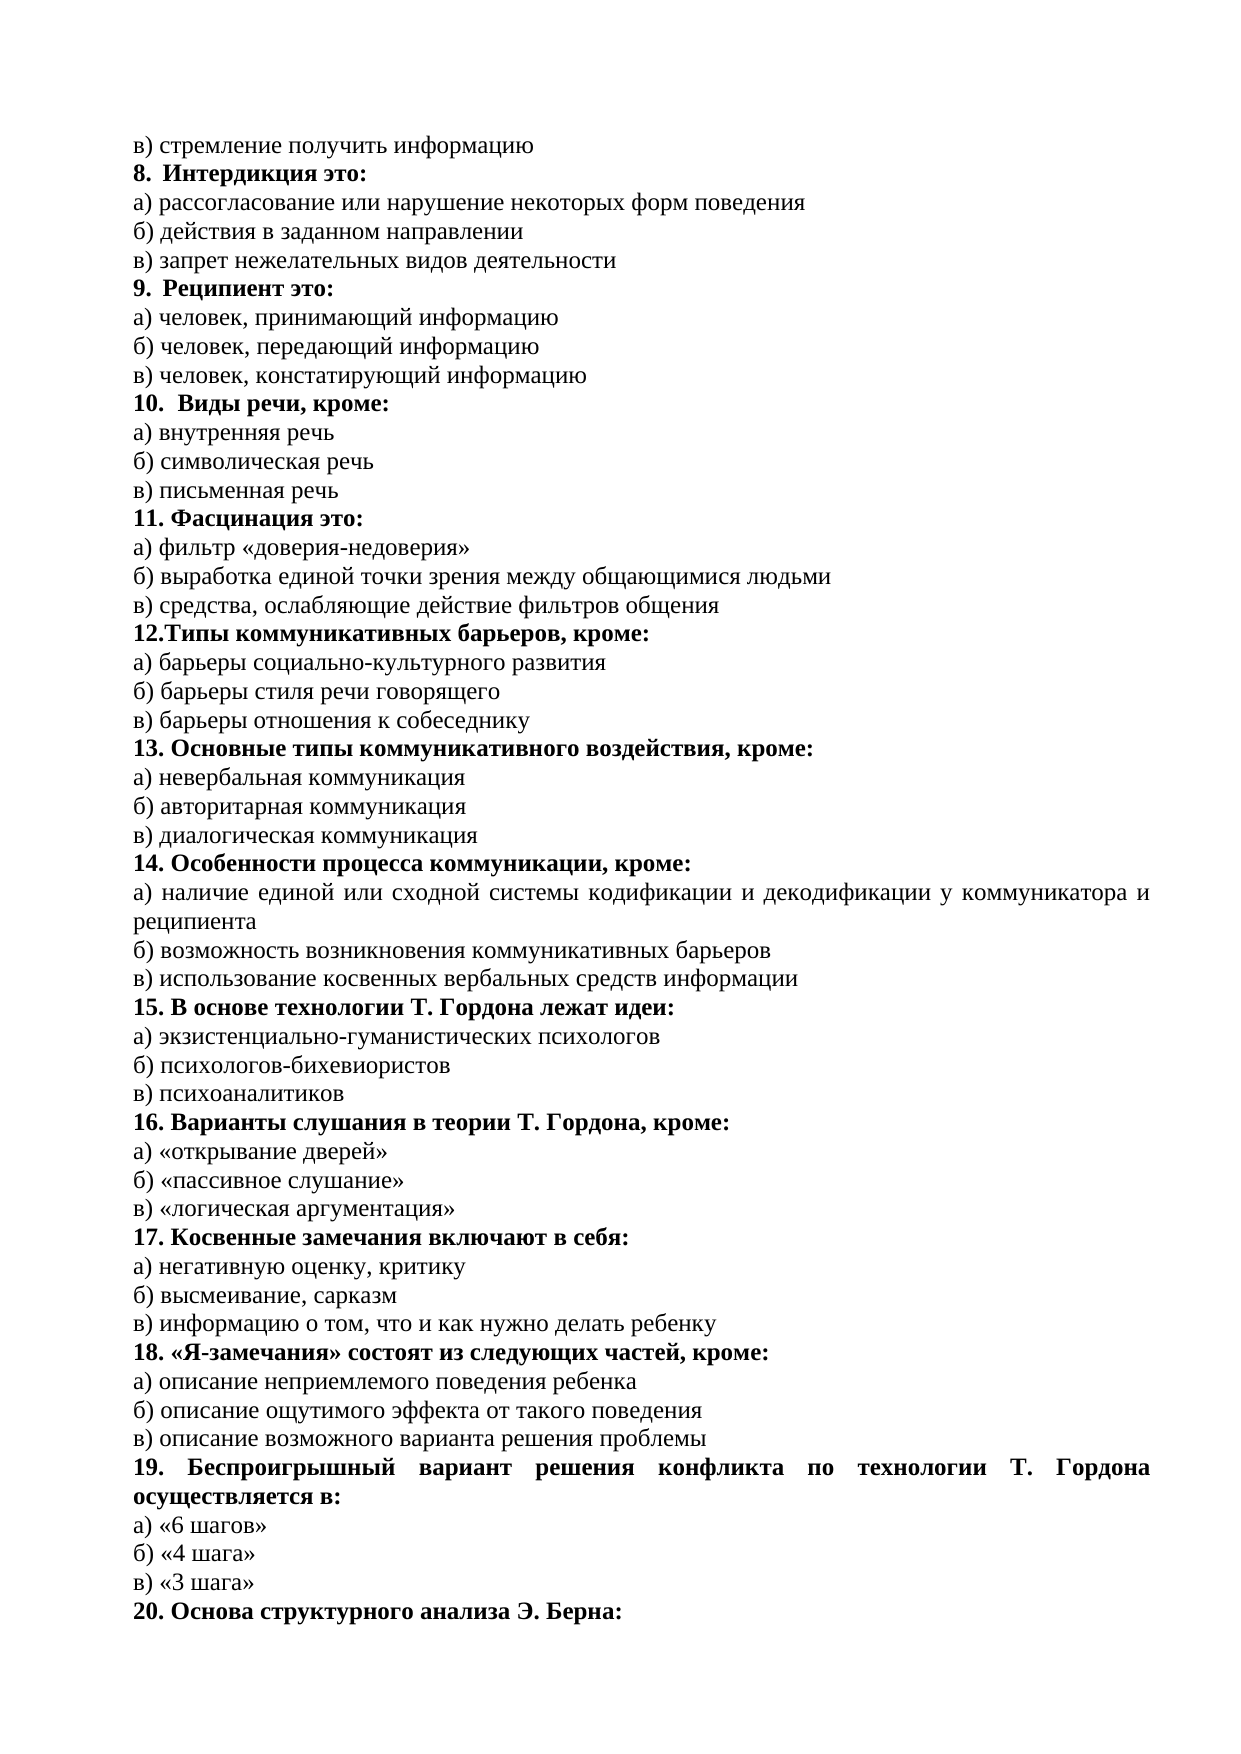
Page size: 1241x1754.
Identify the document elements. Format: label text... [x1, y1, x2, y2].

list Виды речи, кроме: [133, 388, 1152, 417]
text в) стремление получить информацию [133, 130, 1152, 158]
text б) описание ощутимого эффекта от такого поведения [133, 1395, 1152, 1423]
text б) человек, передающий информацию [133, 331, 1152, 360]
text в) письменная речь [133, 475, 1152, 503]
text 19. Беспроигрышный вариант решения конфликта по технологии Т. Гордона осуществляется в: [133, 1452, 1152, 1510]
text а) «открывание дверей» [133, 1136, 1152, 1165]
text в) информацию о том, что и как нужно делать ребенку [133, 1308, 1152, 1337]
text а) рассогласование или нарушение некоторых форм поведения [133, 187, 1152, 216]
text б) высмеивание, сарказм [133, 1280, 1152, 1308]
text в) средства, ослабляющие действие фильтров общения [133, 590, 1152, 618]
text а) невербальная коммуникация [133, 762, 1152, 791]
text б) символическая речь [133, 446, 1152, 475]
text 14. Особенности процесса коммуникации, кроме: [133, 848, 1152, 877]
text 13. Основные типы коммуникативного воздействия, кроме: [133, 733, 1152, 762]
text 18. «Я-замечания» состоят из следующих частей, кроме: [133, 1337, 1152, 1366]
text 15. В основе технологии Т. Гордона лежат идеи: [133, 992, 1152, 1021]
text 16. Варианты слушания в теории Т. Гордона, кроме: [133, 1107, 1152, 1136]
text б) барьеры стиля речи говорящего [133, 676, 1152, 705]
text а) «6 шагов» [133, 1510, 1152, 1538]
text а) негативную оценку, критику [133, 1251, 1152, 1280]
text в) «логическая аргументация» [133, 1193, 1152, 1222]
text 11. Фасцинация это: [133, 503, 1152, 532]
text 17. Косвенные замечания включают в себя: [133, 1222, 1152, 1251]
text в) барьеры отношения к собеседнику [133, 705, 1152, 733]
text 20. Основа структурного анализа Э. Берна: [133, 1596, 1152, 1625]
text б) «4 шага» [133, 1538, 1152, 1567]
text в) «3 шага» [133, 1567, 1152, 1596]
text а) наличие единой или сходной системы кодификации и декодификации у коммуникатора и реципиента [133, 877, 1152, 935]
text в) диалогическая коммуникация [133, 820, 1152, 848]
text а) фильтр «доверия-недоверия» [133, 532, 1152, 561]
text в) использование косвенных вербальных средств информации [133, 963, 1152, 992]
text 12.Типы коммуникативных барьеров, кроме: [133, 618, 1152, 647]
text б) психологов-бихевиористов [133, 1050, 1152, 1078]
text в) психоаналитиков [133, 1078, 1152, 1107]
text а) экзистенциально-гуманистических психологов [133, 1021, 1152, 1050]
text а) человек, принимающий информацию [133, 302, 1152, 331]
text б) возможность возникновения коммуникативных барьеров [133, 935, 1152, 963]
list Реципиент это: [133, 273, 1152, 302]
text б) действия в заданном направлении [133, 216, 1152, 245]
text а) барьеры социально-культурного развития [133, 647, 1152, 676]
text в) запрет нежелательных видов деятельности [133, 245, 1152, 273]
text в) описание возможного варианта решения проблемы [133, 1423, 1152, 1452]
text в) человек, констатирующий информацию [133, 360, 1152, 388]
text б) выработка единой точки зрения между общающимися людьми [133, 561, 1152, 590]
text а) внутренняя речь [133, 417, 1152, 446]
list Интердикция это: [133, 158, 1152, 187]
text б) «пассивное слушание» [133, 1165, 1152, 1193]
text б) авторитарная коммуникация [133, 791, 1152, 820]
text а) описание неприемлемого поведения ребенка [133, 1366, 1152, 1395]
